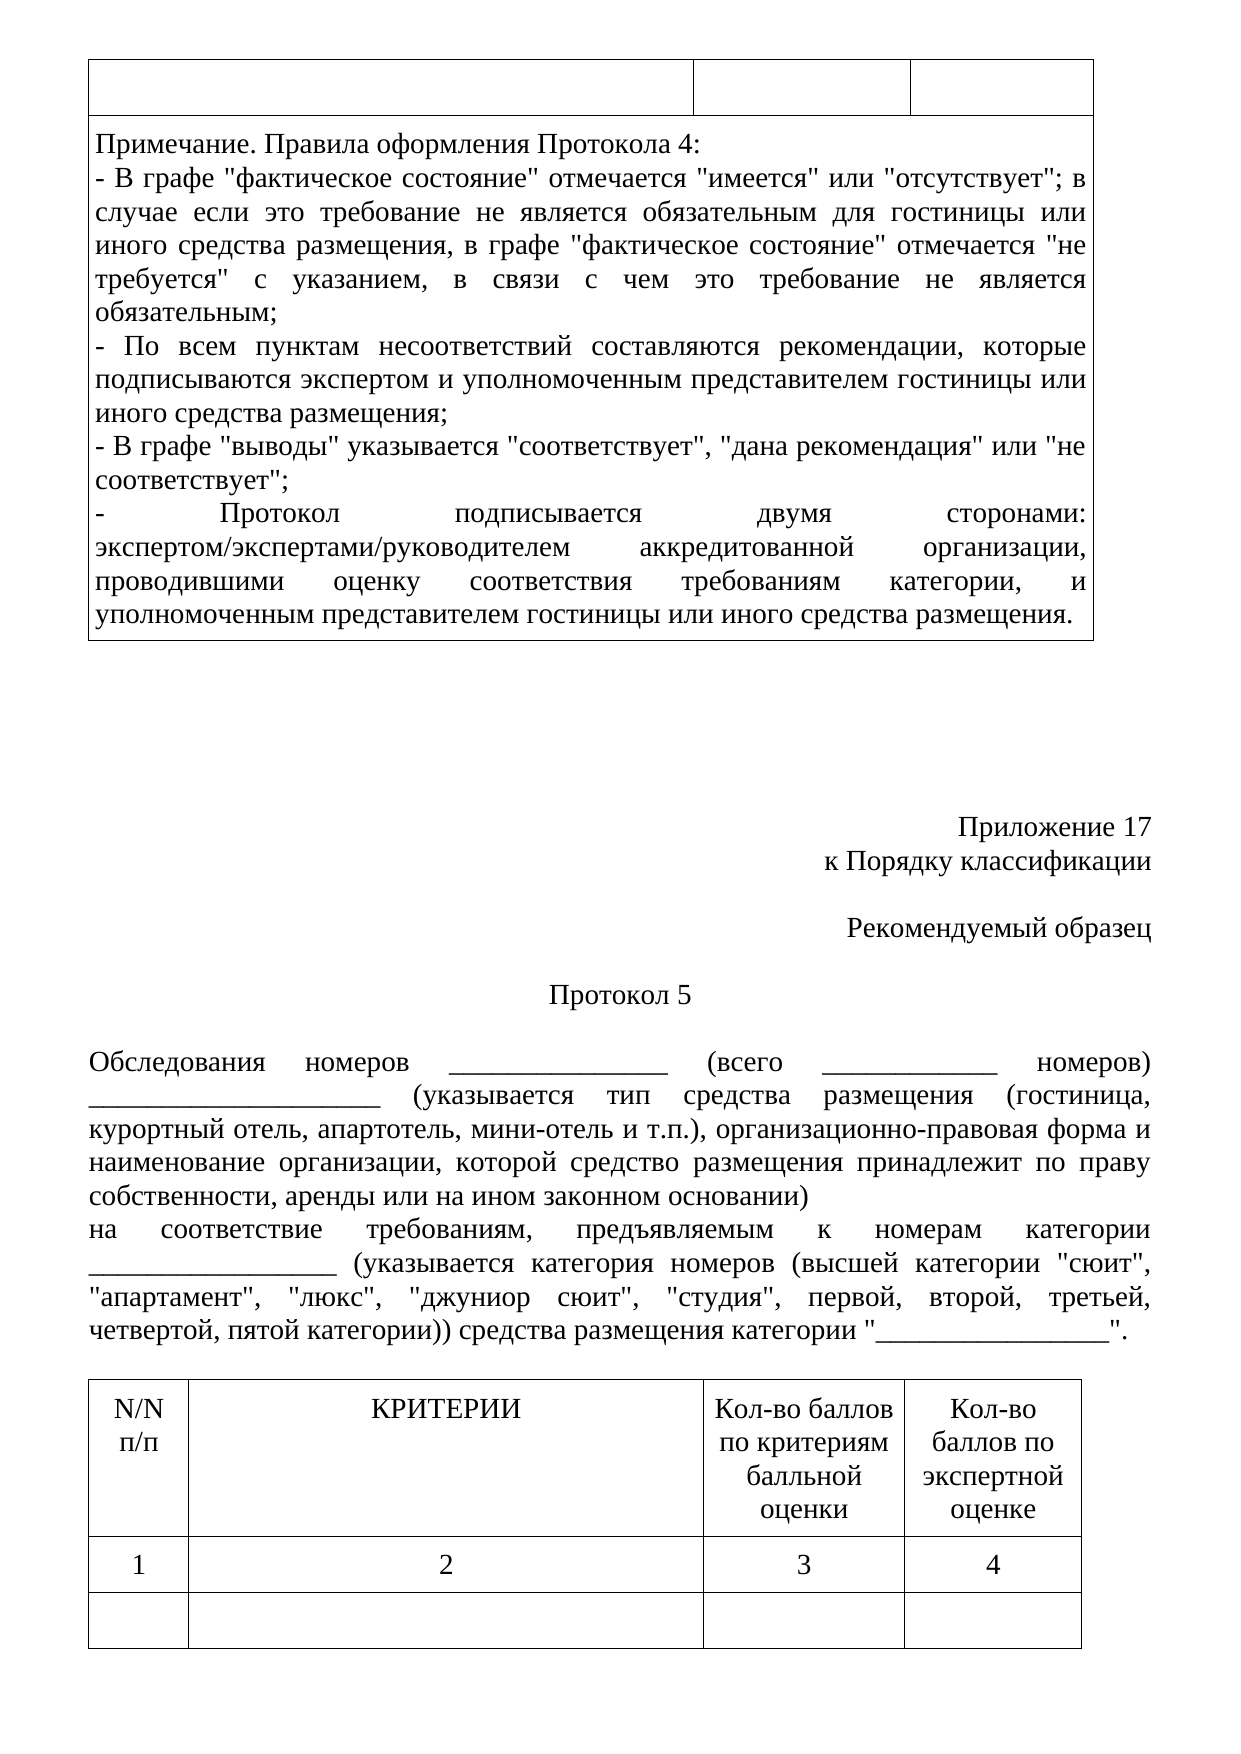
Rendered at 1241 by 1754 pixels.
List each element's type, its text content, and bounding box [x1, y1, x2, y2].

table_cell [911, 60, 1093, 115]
text Обследования номеров _______________ (всего ____________ номеров) ____________________ (указывается тип средства размещения (гостиница, курортный отель, апартотель, мини-отель и т.п.), организационно-правовая форма и наименование организации, которой средство размещения принадлежит по праву собственности, аренды или на ином законном основании) [88, 1044, 1152, 1212]
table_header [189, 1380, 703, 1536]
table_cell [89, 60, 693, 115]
text на соответствие требованиям, предъявляемым к номерам категории _________________ (указывается категория номеров (высшей категории "сюит", "апартамент", "люкс", "джуниор сюит", "студия", первой, второй, третьей, четвертой, пятой категории)) средства размещения категории "________________". [88, 1212, 1152, 1346]
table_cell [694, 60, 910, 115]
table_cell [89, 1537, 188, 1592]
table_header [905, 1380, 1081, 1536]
text Рекомендуемый образец [88, 910, 1152, 943]
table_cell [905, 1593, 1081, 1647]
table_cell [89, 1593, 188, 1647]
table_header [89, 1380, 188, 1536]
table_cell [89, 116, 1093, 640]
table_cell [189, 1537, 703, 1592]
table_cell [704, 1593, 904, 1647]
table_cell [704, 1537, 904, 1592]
text Протокол 5 [88, 977, 1152, 1010]
text Приложение 17 [88, 809, 1152, 843]
text к Порядку классификации [88, 843, 1152, 876]
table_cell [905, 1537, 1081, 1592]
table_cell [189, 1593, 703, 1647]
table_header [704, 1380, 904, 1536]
